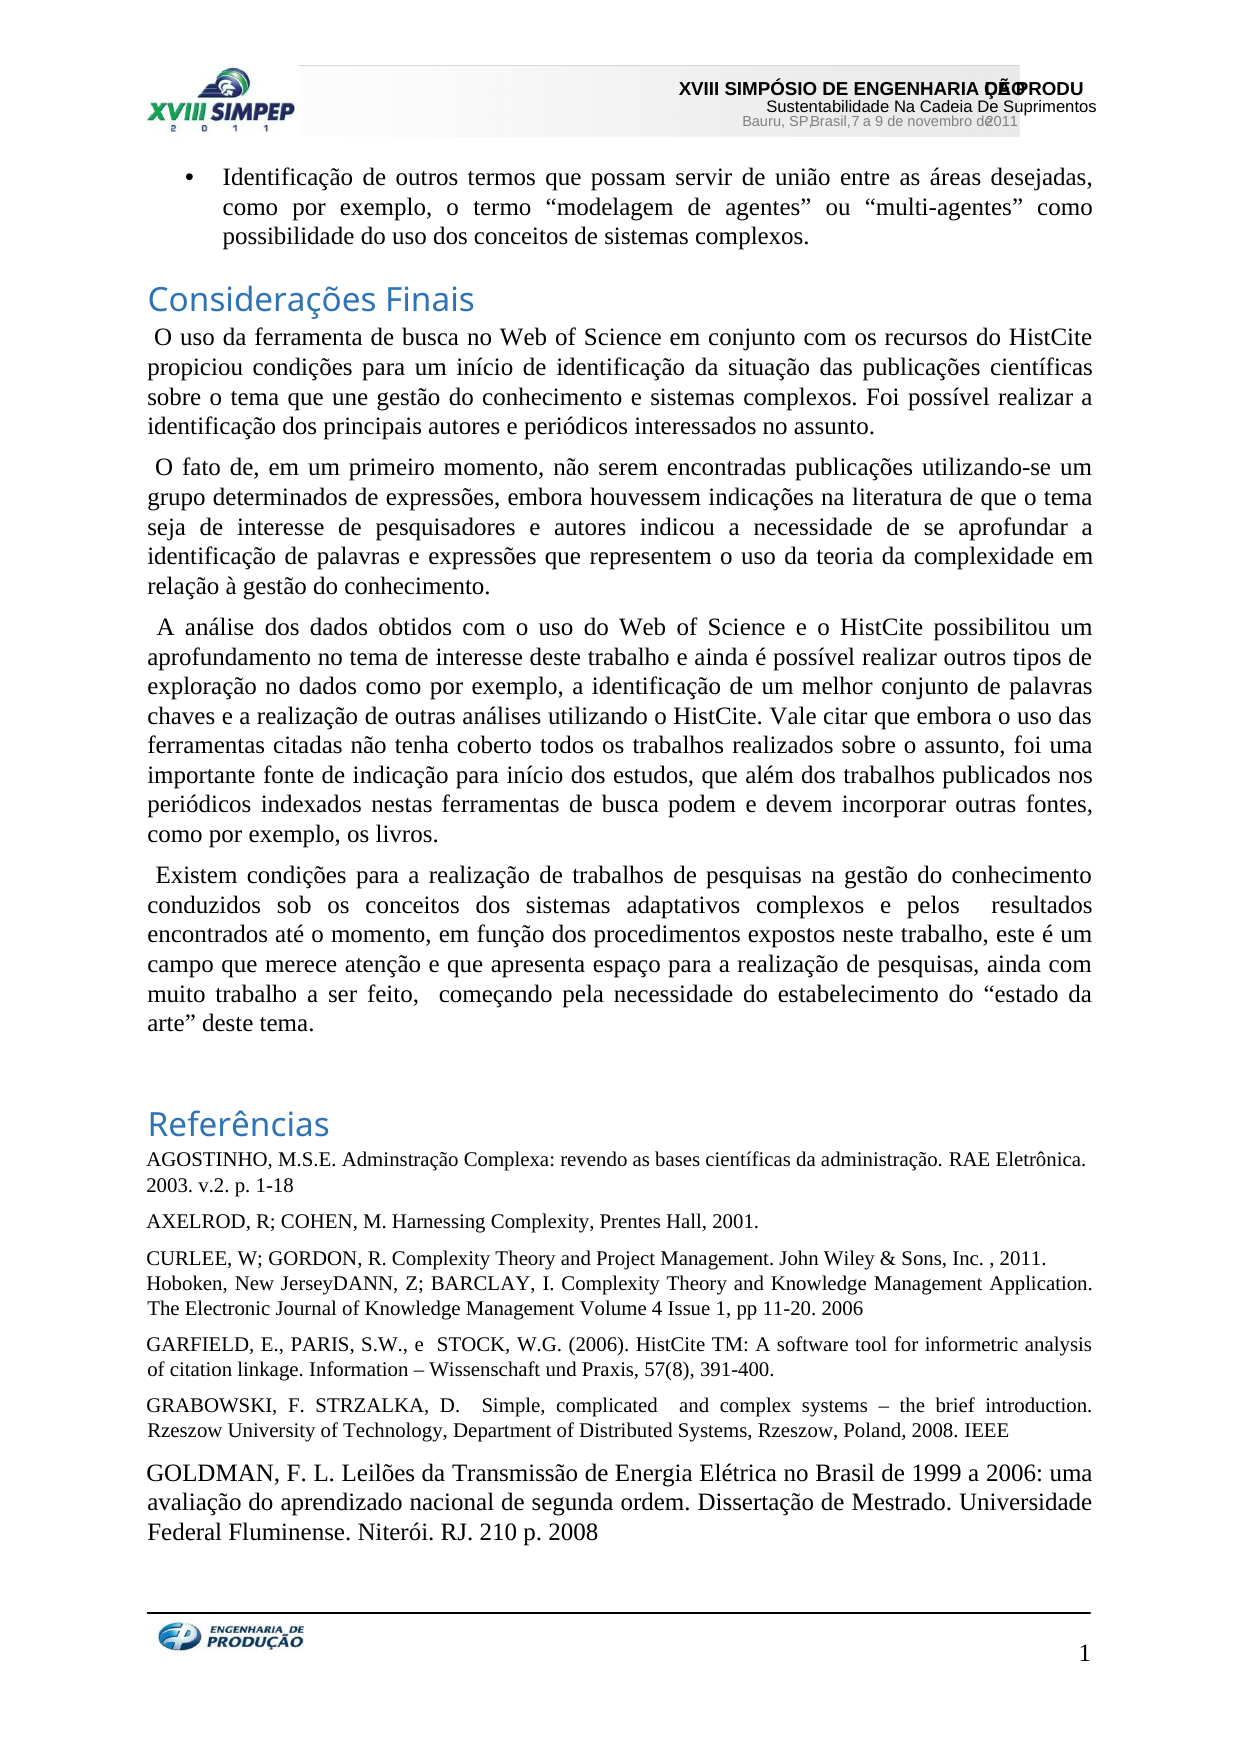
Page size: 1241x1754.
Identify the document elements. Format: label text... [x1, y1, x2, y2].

text AXELROD, R; COHEN, M. Harnessing Complexity, Prentes Hall, 2001. [146, 1209, 1094, 1233]
text Existem condições para a realização de trabalhos de pesquisas na gestão do conhecimento conduzidos sob os conceitos dos sistemas adaptativos complexos e pelos resultados encontrados até o momento, em função dos procedimentos expostos neste trabalho, este é um campo que merece atenção e que apresenta espaço para a realização de pesquisas, ainda com muito trabalho a ser feito, começando pela necessidade do estabelecimento do “estado da arte” deste tema. [146, 860, 1093, 1037]
text GRABOWSKI, F. STRZALKA, D. Simple, complicated and complex systems – the brief introduction. Rzeszow University of Technology, Department of Distributed Systems, Rzeszow, Poland, 2008. IEEE [146, 1393, 1094, 1442]
subtitle Considerações Finais [147, 276, 1099, 321]
text GARFIELD, E., PARIS, S.W., e STOCK, W.G. (2006). HistCite TM: A software tool for informetric analysis of citation linkage. Information – Wissenschaft und Praxis, 57(8), 391-400. [146, 1332, 1094, 1381]
text 2003. v.2. p. 1-18 [146, 1173, 1094, 1197]
text Hoboken, New JerseyDANN, Z; BARCLAY, I. Complexity Theory and Knowledge Management Application. The Electronic Journal of Knowledge Management Volume 4 Issue 1, pp 11-20. 2006 [146, 1271, 1094, 1320]
subtitle Referências [147, 1101, 1099, 1146]
picture [135, 63, 1020, 143]
picture [147, 1614, 304, 1657]
text AGOSTINHO, M.S.E. Adminstração Complexa: revendo as bases científicas da administração. RAE Eletrônica. [146, 1147, 1094, 1171]
text O uso da ferramenta de busca no Web of Science em conjunto com os recursos do HistCite propiciou condições para um início de identificação da situação das publicações científicas sobre o tema que une gestão do conhecimento e sistemas complexos. Foi possível realizar a identificação dos principais autores e periódicos interessados no assunto. [146, 322, 1093, 440]
text A análise dos dados obtidos com o uso do Web of Science e o HistCite possibilitou um aprofundamento no tema de interesse deste trabalho e ainda é possível realizar outros tipos de exploração no dados como por exemplo, a identificação de um melhor conjunto de palavras chaves e a realização de outras análises utilizando o HistCite. Vale citar que embora o uso das ferramentas citadas não tenha coberto todos os trabalhos realizados sobre o assunto, foi uma importante fonte de indicação para início dos estudos, que além dos trabalhos publicados nos periódicos indexados nestas ferramentas de busca podem e devem incorporar outras fontes, como por exemplo, os livros. [146, 612, 1093, 848]
text O fato de, em um primeiro momento, não serem encontradas publicações utilizando-se um grupo determinados de expressões, embora houvessem indicações na literatura de que o tema seja de interesse de pesquisadores e autores indicou a necessidade de se aprofundar a identificação de palavras e expressões que representem o uso da teoria da complexidade em relação à gestão do conhecimento. [146, 452, 1093, 599]
list Identificação de outros termos que possam servir de união entre as áreas desejadas, como por exemplo, o termo “modelagem de agentes” ou “multi-agentes” como possibilidade do uso dos conceitos de sistemas complexos. [185, 106, 1093, 250]
text GOLDMAN, F. L. Leilões da Transmissão de Energia Elétrica no Brasil de 1999 a 2006: uma avaliação do aprendizado nacional de segunda ordem. Dissertação de Mestrado. Universidade Federal Fluminense. Niterói. RJ. 210 p. 2008 [146, 1458, 1093, 1546]
text CURLEE, W; GORDON, R. Complexity Theory and Project Management. John Wiley & Sons, Inc. , 2011. [146, 1245, 1094, 1269]
